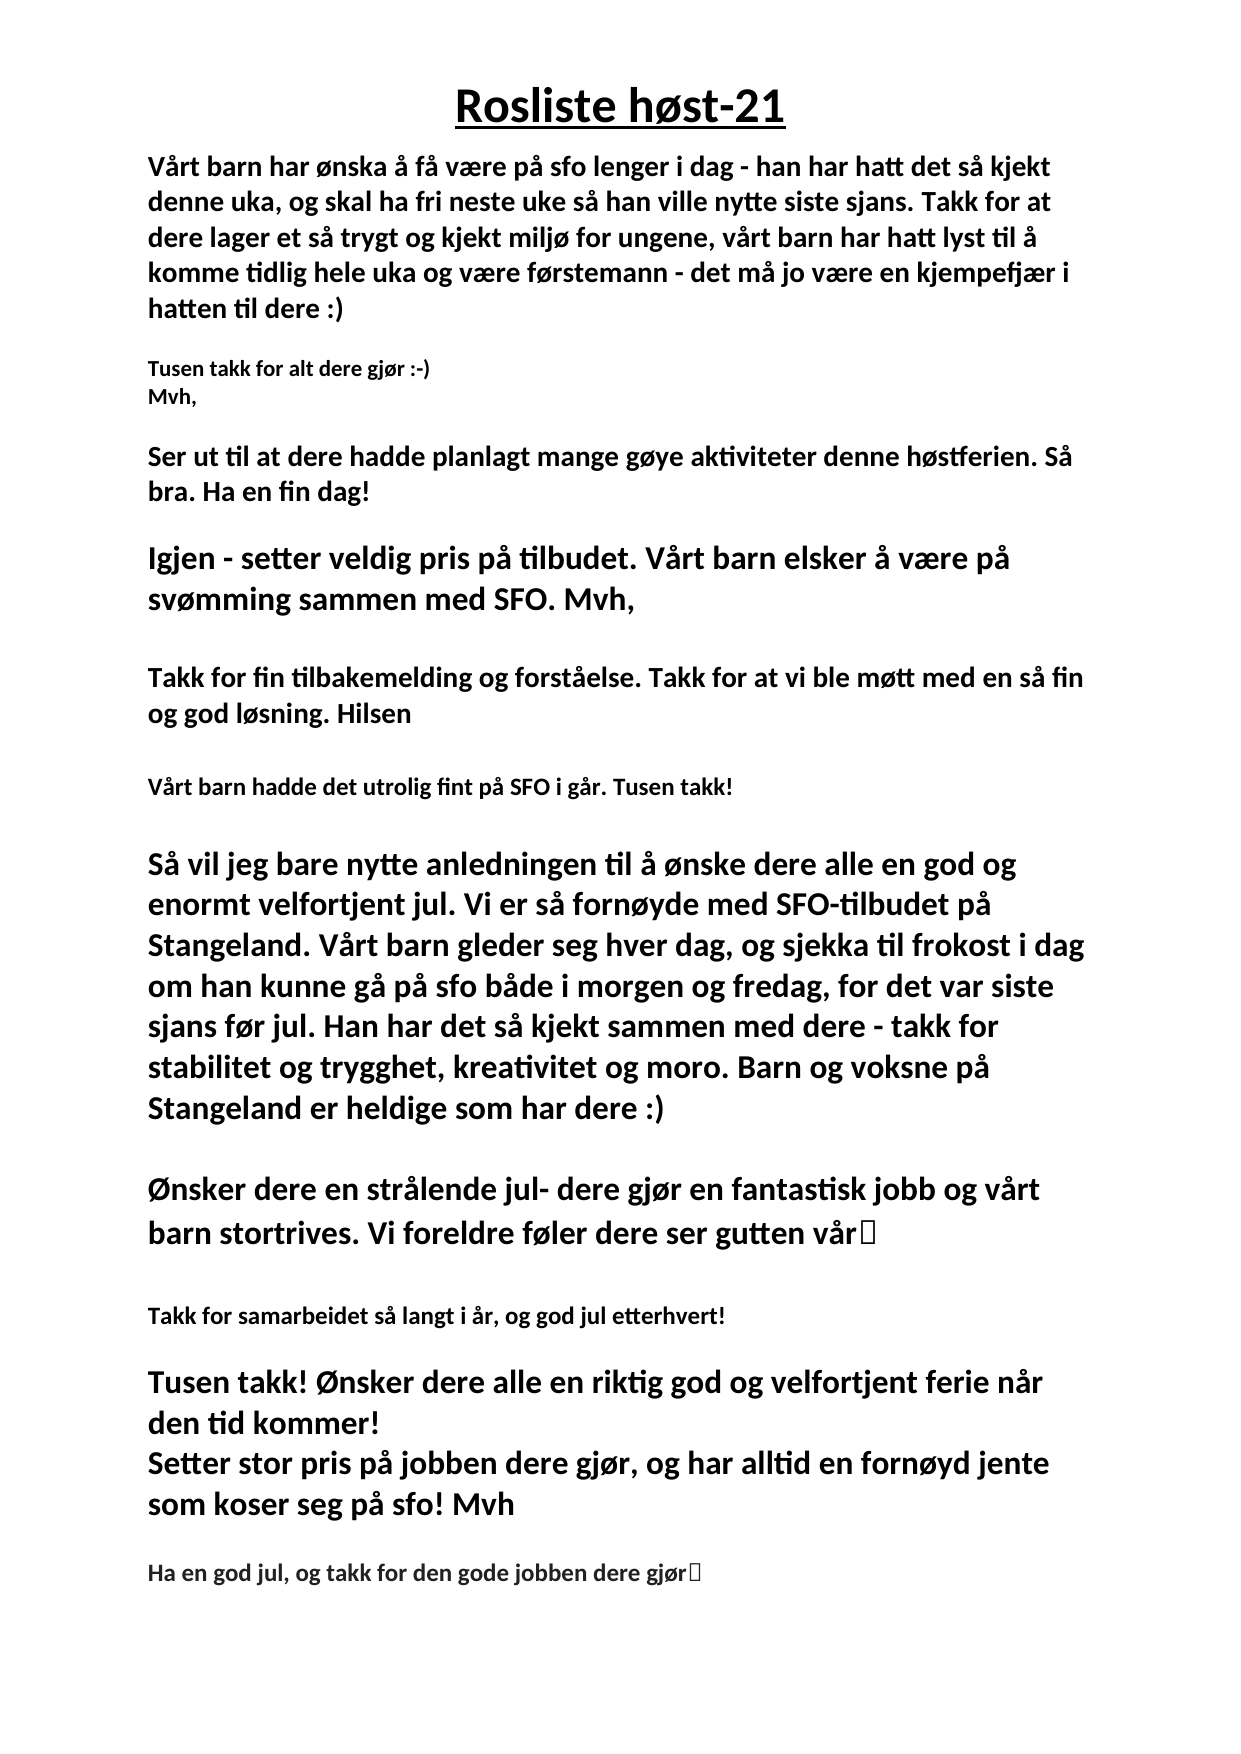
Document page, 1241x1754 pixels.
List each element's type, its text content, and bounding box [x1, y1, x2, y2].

text Takk for samarbeidet så langt i år, og god jul etterhvert! [148, 1300, 1093, 1330]
text Så vil jeg bare nytte anledningen til å ønske dere alle en god og enormt velfortjent jul. Vi er så fornøyde med SFO-tilbudet på Stangeland. Vårt barn gleder seg hver dag, og sjekka til frokost i dag om han kunne gå på sfo både i morgen og fredag, for det var siste sjans før jul. Han har det så kjekt sammen med dere - takk for stabilitet og trygghet, kreativitet og moro. Barn og voksne på Stangeland er heldige som har dere :) [148, 842, 1093, 1128]
text Ha en god jul, og takk for den gode jobben dere gjør🤗 [148, 1554, 1093, 1588]
text Tusen takk! Ønsker dere alle en riktig god og velfortjent ferie når den tid kommer! [148, 1361, 1093, 1442]
text Vårt barn hadde det utrolig fint på SFO i går. Tusen takk! [148, 771, 1093, 802]
text Ser ut til at dere hadde planlagt mange gøye aktiviteter denne høstferien. Så bra. Ha en fin dag! [148, 438, 1093, 509]
text Mvh, [148, 382, 1093, 410]
text Setter stor pris på jobben dere gjør, og har alltid en fornøyd jente som koser seg på sfo! Mvh [148, 1442, 1093, 1524]
text Vårt barn har ønska å få være på sfo lenger i dag - han har hatt det så kjekt denne uka, og skal ha fri neste uke så han ville nytte siste sjans. Takk for at dere lager et så trygt og kjekt miljø for ungene, vårt barn har hatt lyst til å komme tidlig hele uka og være førstemann - det må jo være en kjempefjær i hatten til dere :) [148, 148, 1093, 326]
text Ønsker dere en strålende jul- dere gjør en fantastisk jobb og vårt barn stortrives. Vi foreldre føler dere ser gutten vår🤩 [148, 1168, 1093, 1254]
text Igjen - setter veldig pris på tilbudet. Vårt barn elsker å være på svømming sammen med SFO. Mvh, [148, 537, 1093, 618]
text Tusen takk for alt dere gjør :-) [148, 354, 1093, 382]
text Takk for fin tilbakemelding og forståelse. Takk for at vi ble møtt med en så fin og god løsning. Hilsen [148, 659, 1093, 731]
